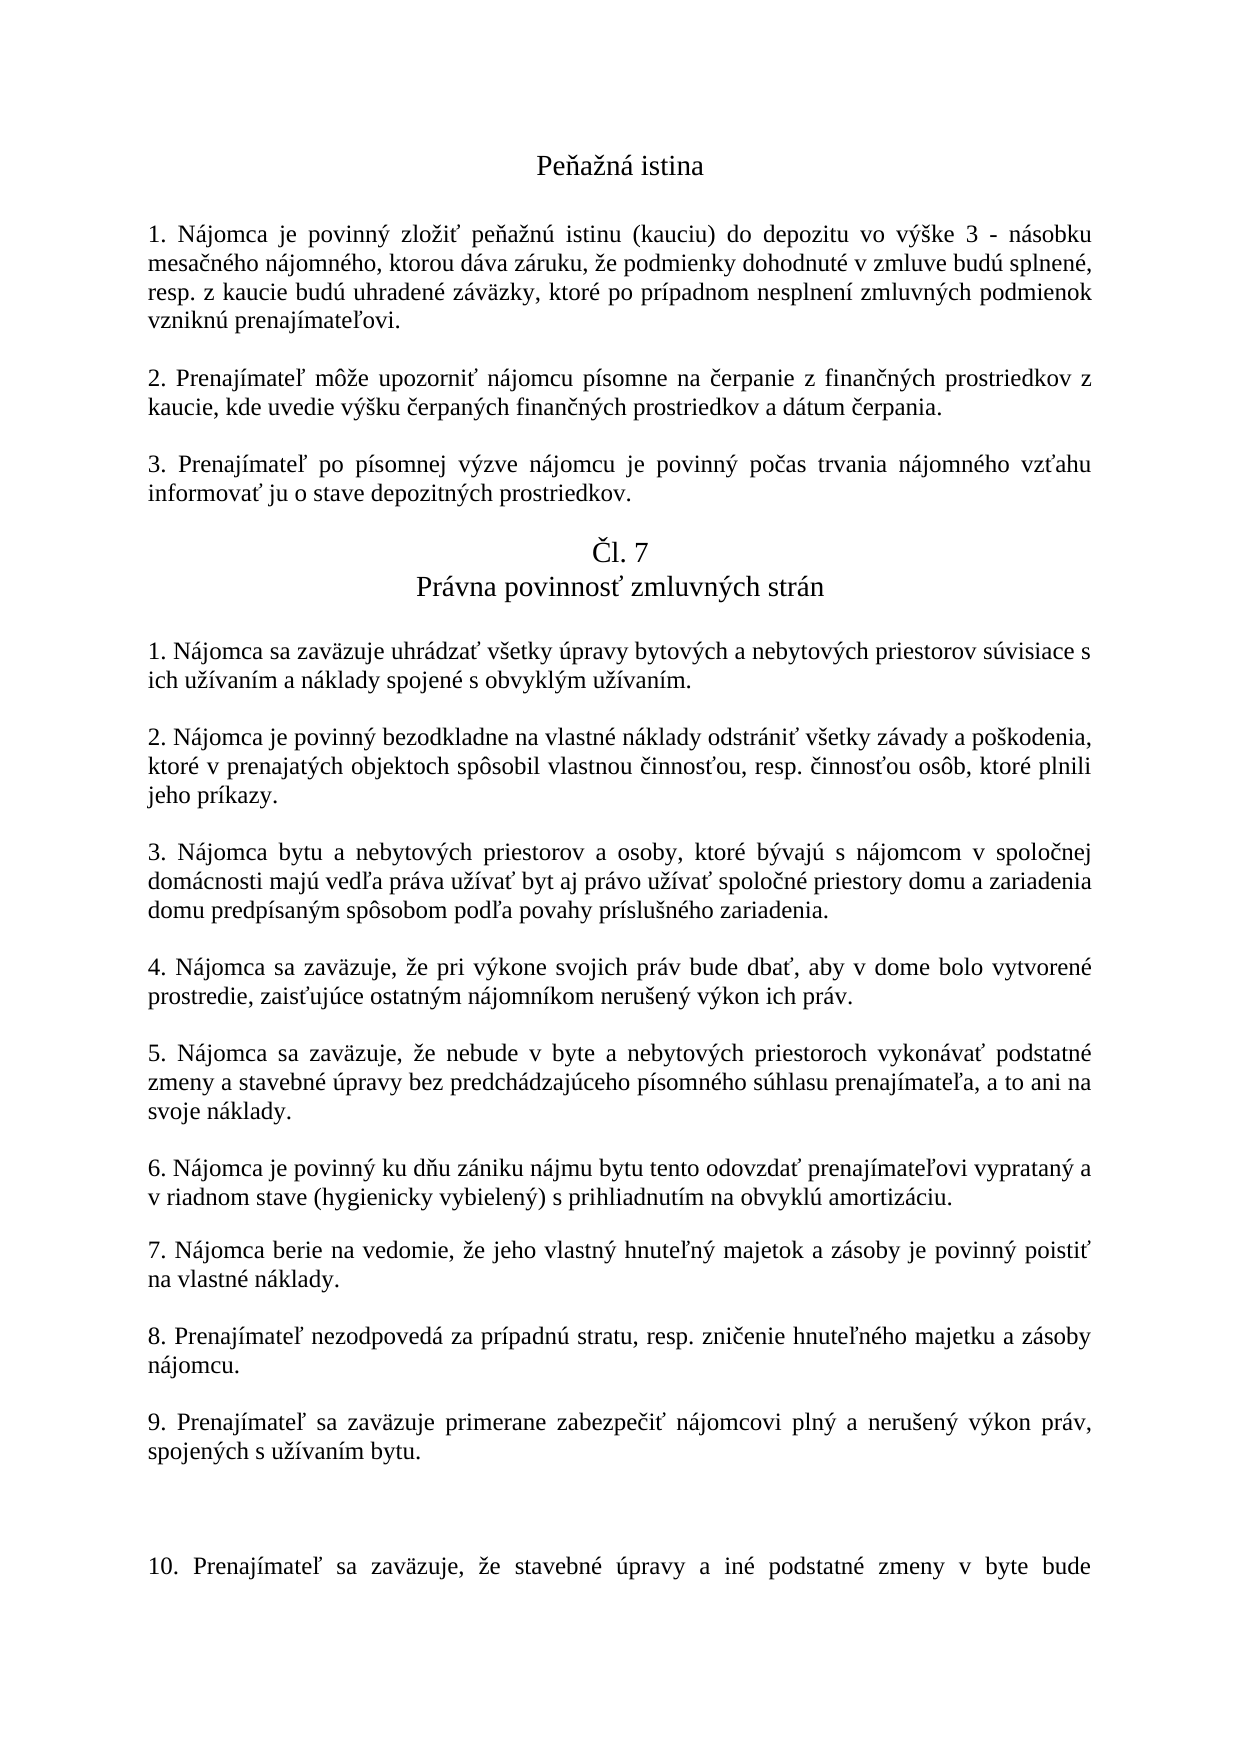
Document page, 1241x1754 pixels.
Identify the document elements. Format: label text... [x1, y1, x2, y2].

text 3. Prenajímateľ po písomnej výzve nájomcu je povinný počas trvania nájomného vzťahu informovať ju o stave depozitných prostriedkov. [148, 449, 1093, 507]
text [148, 1551, 1093, 1580]
text Právna povinnosť zmluvných strán [148, 569, 1093, 602]
text 7. Nájomca berie na vedomie, že jeho vlastný hnuteľný majetok a zásoby je povinný poistiť na vlastné náklady. [148, 1235, 1093, 1292]
text 1. Nájomca je povinný zložiť peňažnú istinu (kauciu) do depozitu vo výške 3 - násobku mesačného nájomného, ktorou dáva záruku, že podmienky dohodnuté v zmluve budú splnené, resp. z kaucie budú uhradené záväzky, ktoré po prípadnom nesplnení zmluvných podmienok vzniknú prenajímateľovi. [148, 219, 1093, 334]
text 3. Nájomca bytu a nebytových priestorov a osoby, ktoré bývajú s nájomcom v spoločnej domácnosti majú vedľa práva užívať byt aj právo užívať spoločné priestory domu a zariadenia domu predpísaným spôsobom podľa povahy príslušného zariadenia. [148, 837, 1093, 923]
text Čl. 7 [148, 535, 1093, 569]
text 2. Nájomca je povinný bezodkladne na vlastné náklady odstrániť všetky závady a poškodenia, ktoré v prenajatých objektoch spôsobil vlastnou činnosťou, resp. činnosťou osôb, ktoré plnili jeho príkazy. [148, 722, 1093, 808]
text 9. Prenajímateľ sa zaväzuje primerane zabezpečiť nájomcovi plný a nerušený výkon práv, spojených s užívaním bytu. [148, 1407, 1093, 1465]
text 6. Nájomca je povinný ku dňu zániku nájmu bytu tento odovzdať prenajímateľovi vyprataný a v riadnom stave (hygienicky vybielený) s prihliadnutím na obvyklú amortizáciu. [148, 1153, 1093, 1211]
text 2. Prenajímateľ môže upozorniť nájomcu písomne na čerpanie z finančných prostriedkov z kaucie, kde uvedie výšku čerpaných finančných prostriedkov a dátum čerpania. [148, 363, 1093, 420]
text 4. Nájomca sa zaväzuje, že pri výkone svojich práv bude dbať, aby v dome bolo vytvorené prostredie, zaisťujúce ostatným nájomníkom nerušený výkon ich práv. [148, 952, 1093, 1010]
text Peňažná istina [148, 148, 1093, 181]
text 8. Prenajímateľ nezodpovedá za prípadnú stratu, resp. zničenie hnuteľného majetku a zásoby nájomcu. [148, 1321, 1093, 1379]
text 5. Nájomca sa zaväzuje, že nebude v byte a nebytových priestoroch vykonávať podstatné zmeny a stavebné úpravy bez predchádzajúceho písomného súhlasu prenajímateľa, a to ani na svoje náklady. [148, 1038, 1093, 1125]
text 1. Nájomca sa zaväzuje uhrádzať všetky úpravy bytových a nebytových priestorov súvisiace s ich užívaním a náklady spojené s obvyklým užívaním. [148, 636, 1093, 693]
